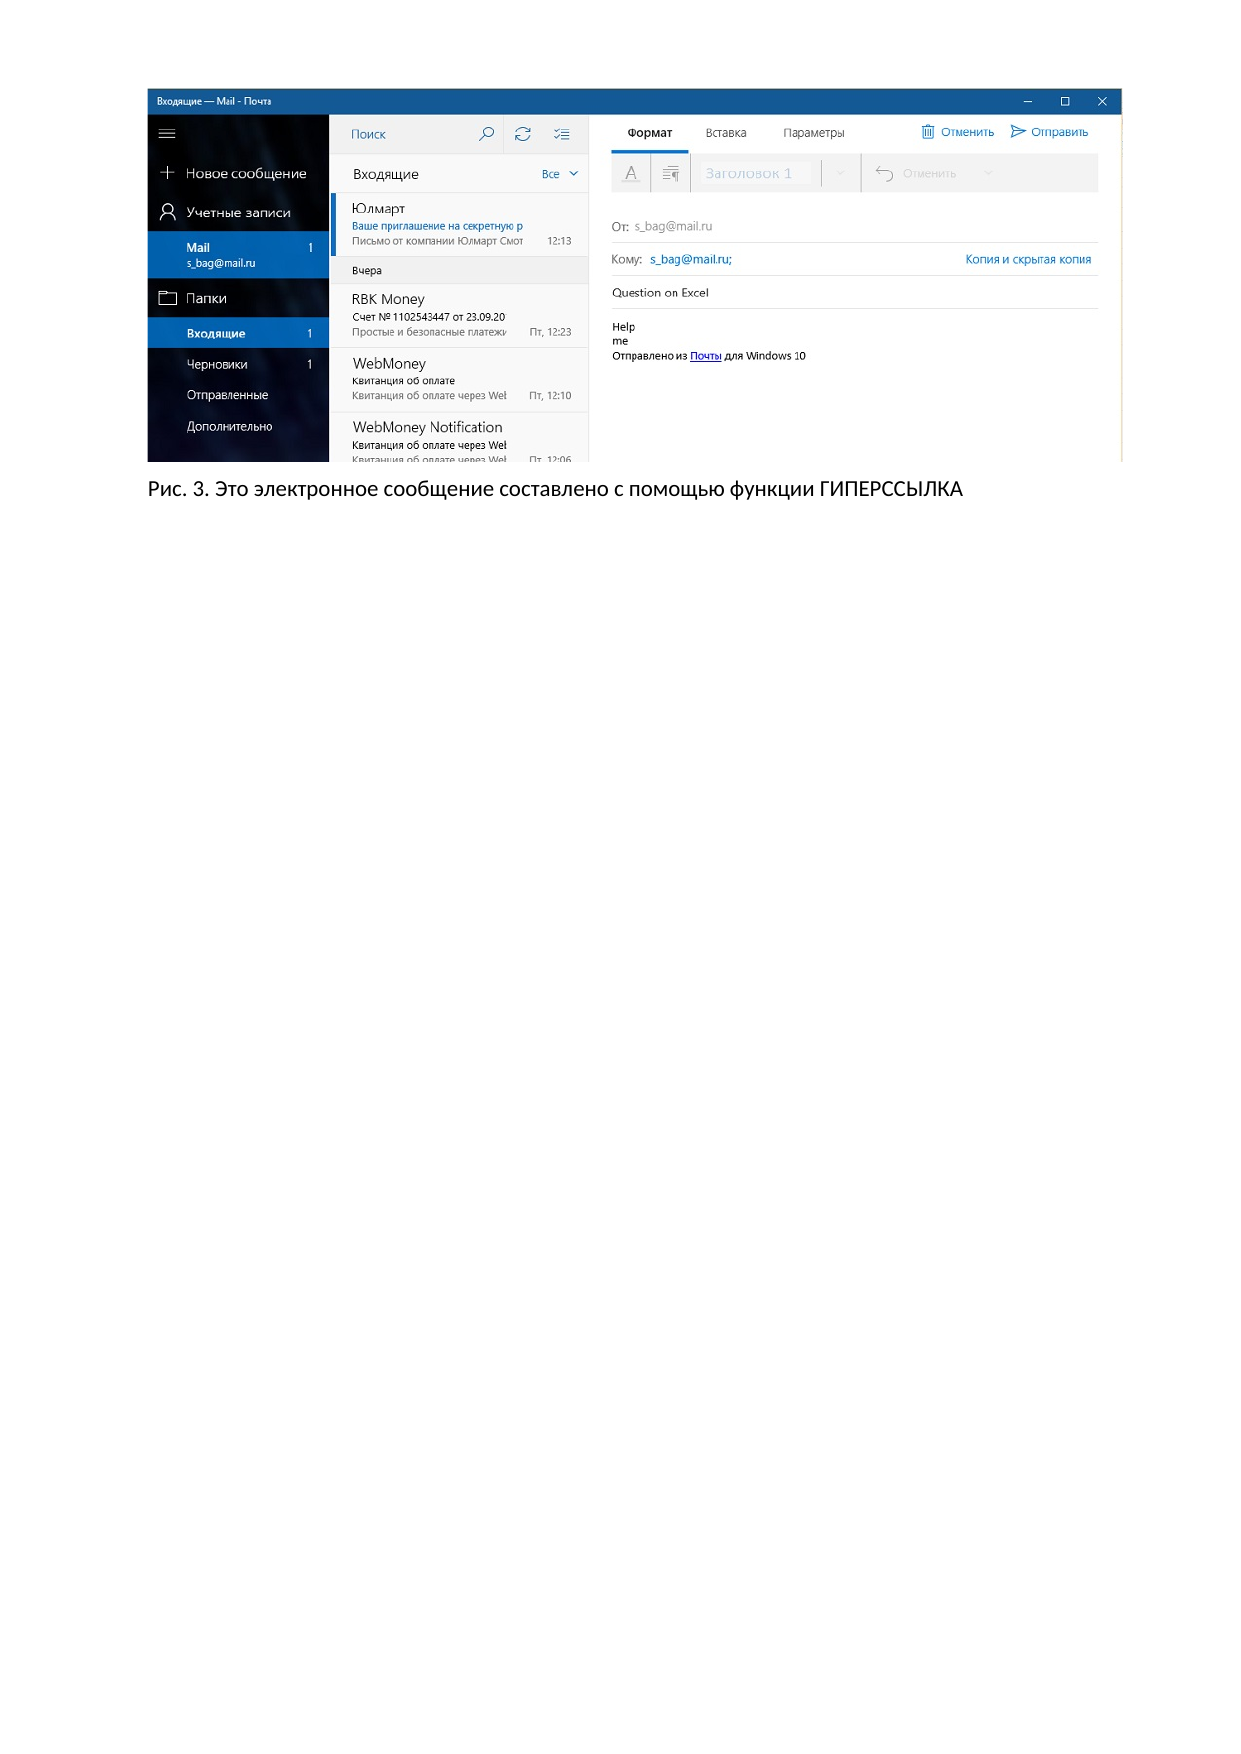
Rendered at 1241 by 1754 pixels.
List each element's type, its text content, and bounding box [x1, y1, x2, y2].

picture [147, 88, 1123, 462]
text Рис. 3. Это электронное сообщение составлено с помощью функции ГИПЕРССЫЛКА [148, 474, 1122, 502]
